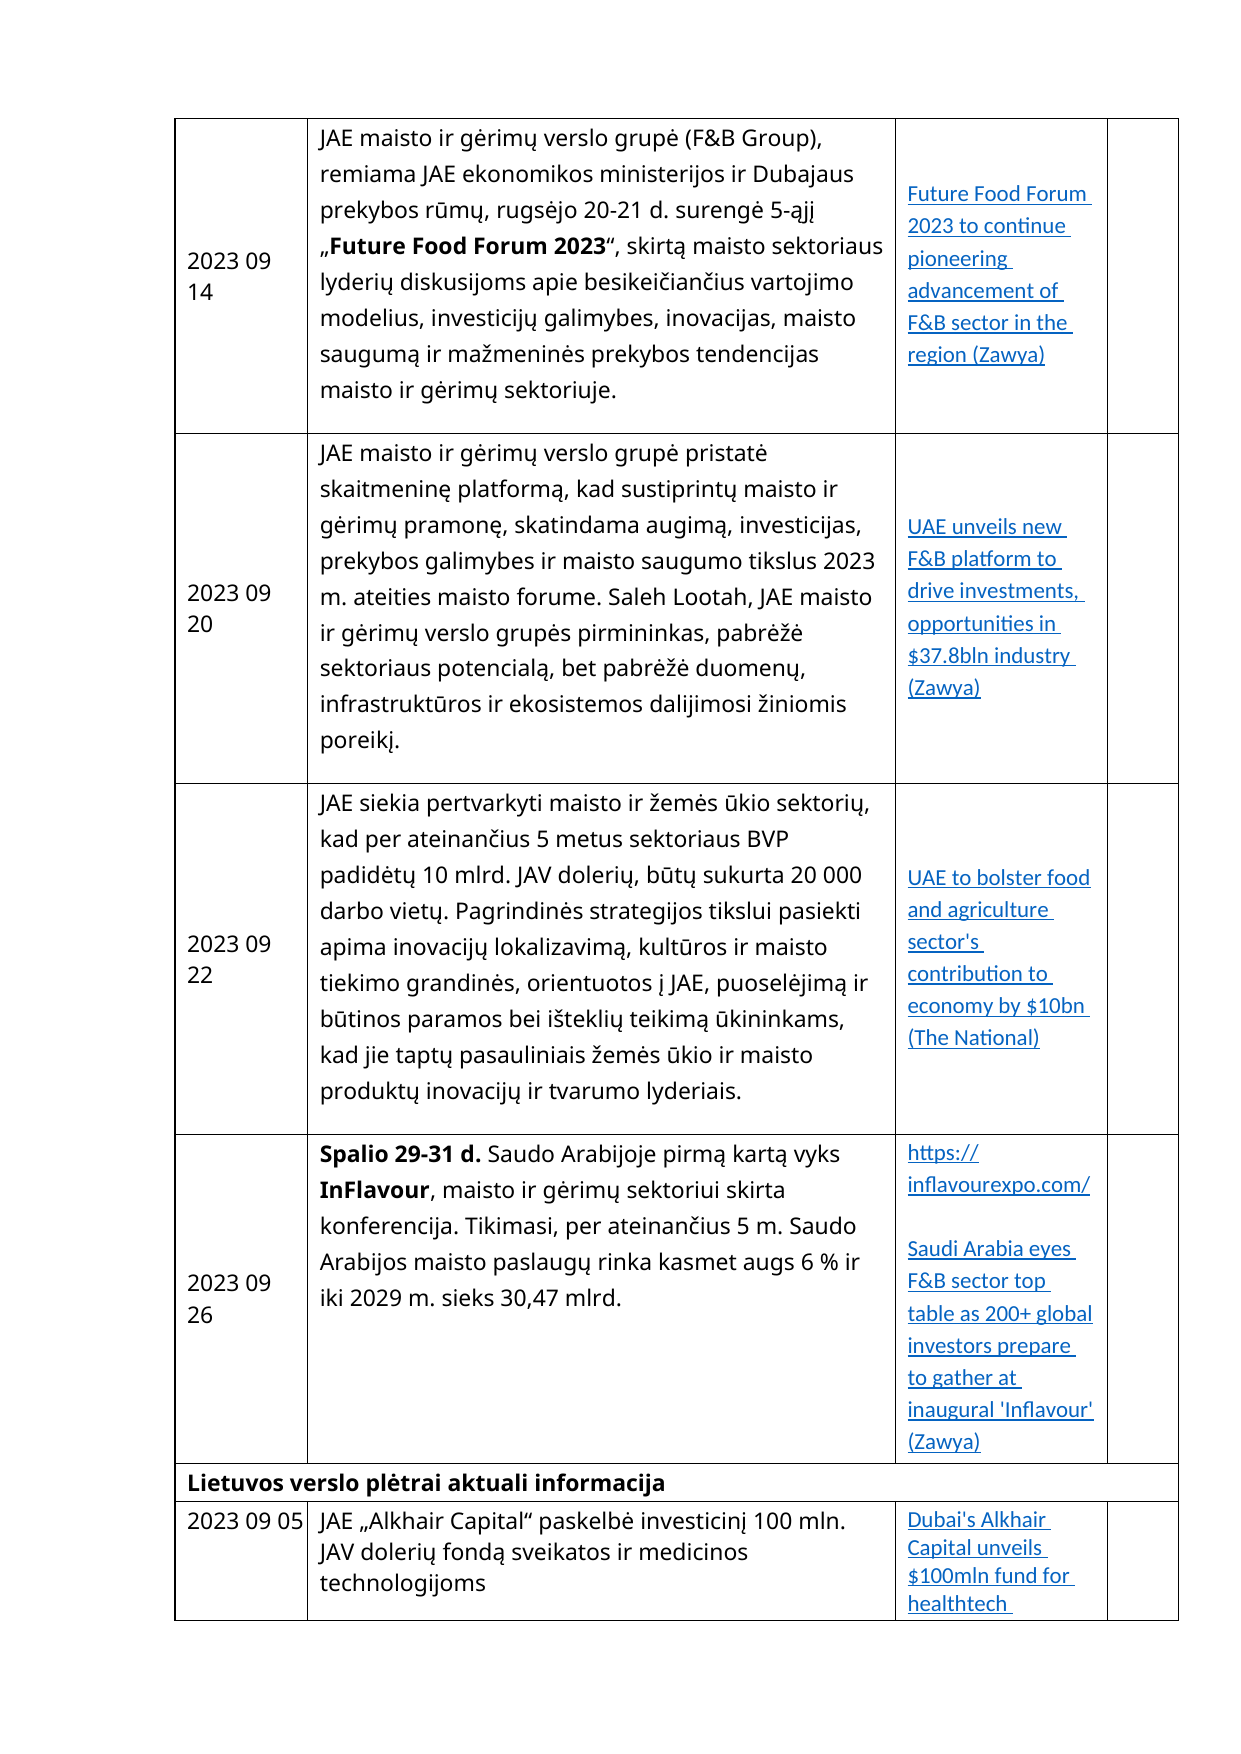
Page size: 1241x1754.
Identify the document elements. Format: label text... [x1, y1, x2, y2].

table_cell JAE siekia pertvarkyti maisto ir žemės ūkio sektorių, kad per ateinančius 5 metus sektoriaus BVP padidėtų 10 mlrd. JAV dolerių, būtų sukurta 20 000 darbo vietų. Pagrindinės strategijos tikslui pasiekti apima inovacijų lokalizavimą, kultūros ir maisto tiekimo grandinės, orientuotos į JAE, puoselėjimą ir būtinos paramos bei išteklių teikimą ūkininkams, kad jie taptų pasauliniais žemės ūkio ir maisto produktų inovacijų ir tvarumo lyderiais. [308, 784, 895, 1134]
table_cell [308, 1502, 895, 1620]
table_cell UAE to bolster food and agriculture sector's contribution to economy by $10bn (The National) [896, 784, 1107, 1134]
table_cell 2023 09 22 [176, 784, 307, 1134]
table_cell JAE maisto ir gėrimų verslo grupė (F&B Group), remiama JAE ekonomikos ministerijos ir Dubajaus prekybos rūmų, rugsėjo 20-21 d. surengė 5-ąjį „Future Food Forum 2023“, skirtą maisto sektoriaus lyderių diskusijoms apie besikeičiančius vartojimo modelius, investicijų galimybes, inovacijas, maisto saugumą ir mažmeninės prekybos tendencijas maisto ir gėrimų sektoriuje. [308, 119, 895, 433]
table_cell Spalio 29-31 d. Saudo Arabijoje pirmą kartą vyks InFlavour, maisto ir gėrimų sektoriui skirta konferencija. Tikimasi, per ateinančius 5 m. Saudo Arabijos maisto paslaugų rinka kasmet augs 6 % ir iki 2029 m. sieks 30,47 mlrd. [308, 1135, 895, 1462]
table_cell [1108, 434, 1178, 783]
table_cell 2023 09 05 [176, 1502, 307, 1620]
table_cell [1108, 784, 1178, 1134]
table_cell [1108, 119, 1178, 433]
table_cell JAE maisto ir gėrimų verslo grupė pristatė skaitmeninę platformą, kad sustiprintų maisto ir gėrimų pramonę, skatindama augimą, investicijas, prekybos galimybes ir maisto saugumo tikslus 2023 m. ateities maisto forume. Saleh Lootah, JAE maisto ir gėrimų verslo grupės pirmininkas, pabrėžė sektoriaus potencialą, bet pabrėžė duomenų, infrastruktūros ir ekosistemos dalijimosi žiniomis poreikį. [308, 434, 895, 783]
table_cell 2023 09 20 [176, 434, 307, 783]
table_cell Lietuvos verslo plėtrai aktuali informacija [176, 1464, 1178, 1501]
table_cell [1108, 1502, 1178, 1620]
table_cell https://inflavourexpo.com/ Saudi Arabia eyes F&B sector top table as 200+ global investors prepare to gather at inaugural 'Inflavour' (Zawya) [896, 1135, 1107, 1462]
table_cell Future Food Forum 2023 to continue pioneering advancement of F&B sector in the region (Zawya) [896, 119, 1107, 433]
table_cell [896, 1502, 1107, 1620]
table_cell 2023 09 26 [176, 1135, 307, 1462]
table_cell UAE unveils new F&B platform to drive investments, opportunities in $37.8bln industry (Zawya) [896, 434, 1107, 783]
table_cell 2023 09 14 [176, 119, 307, 433]
table_cell [1108, 1135, 1178, 1462]
